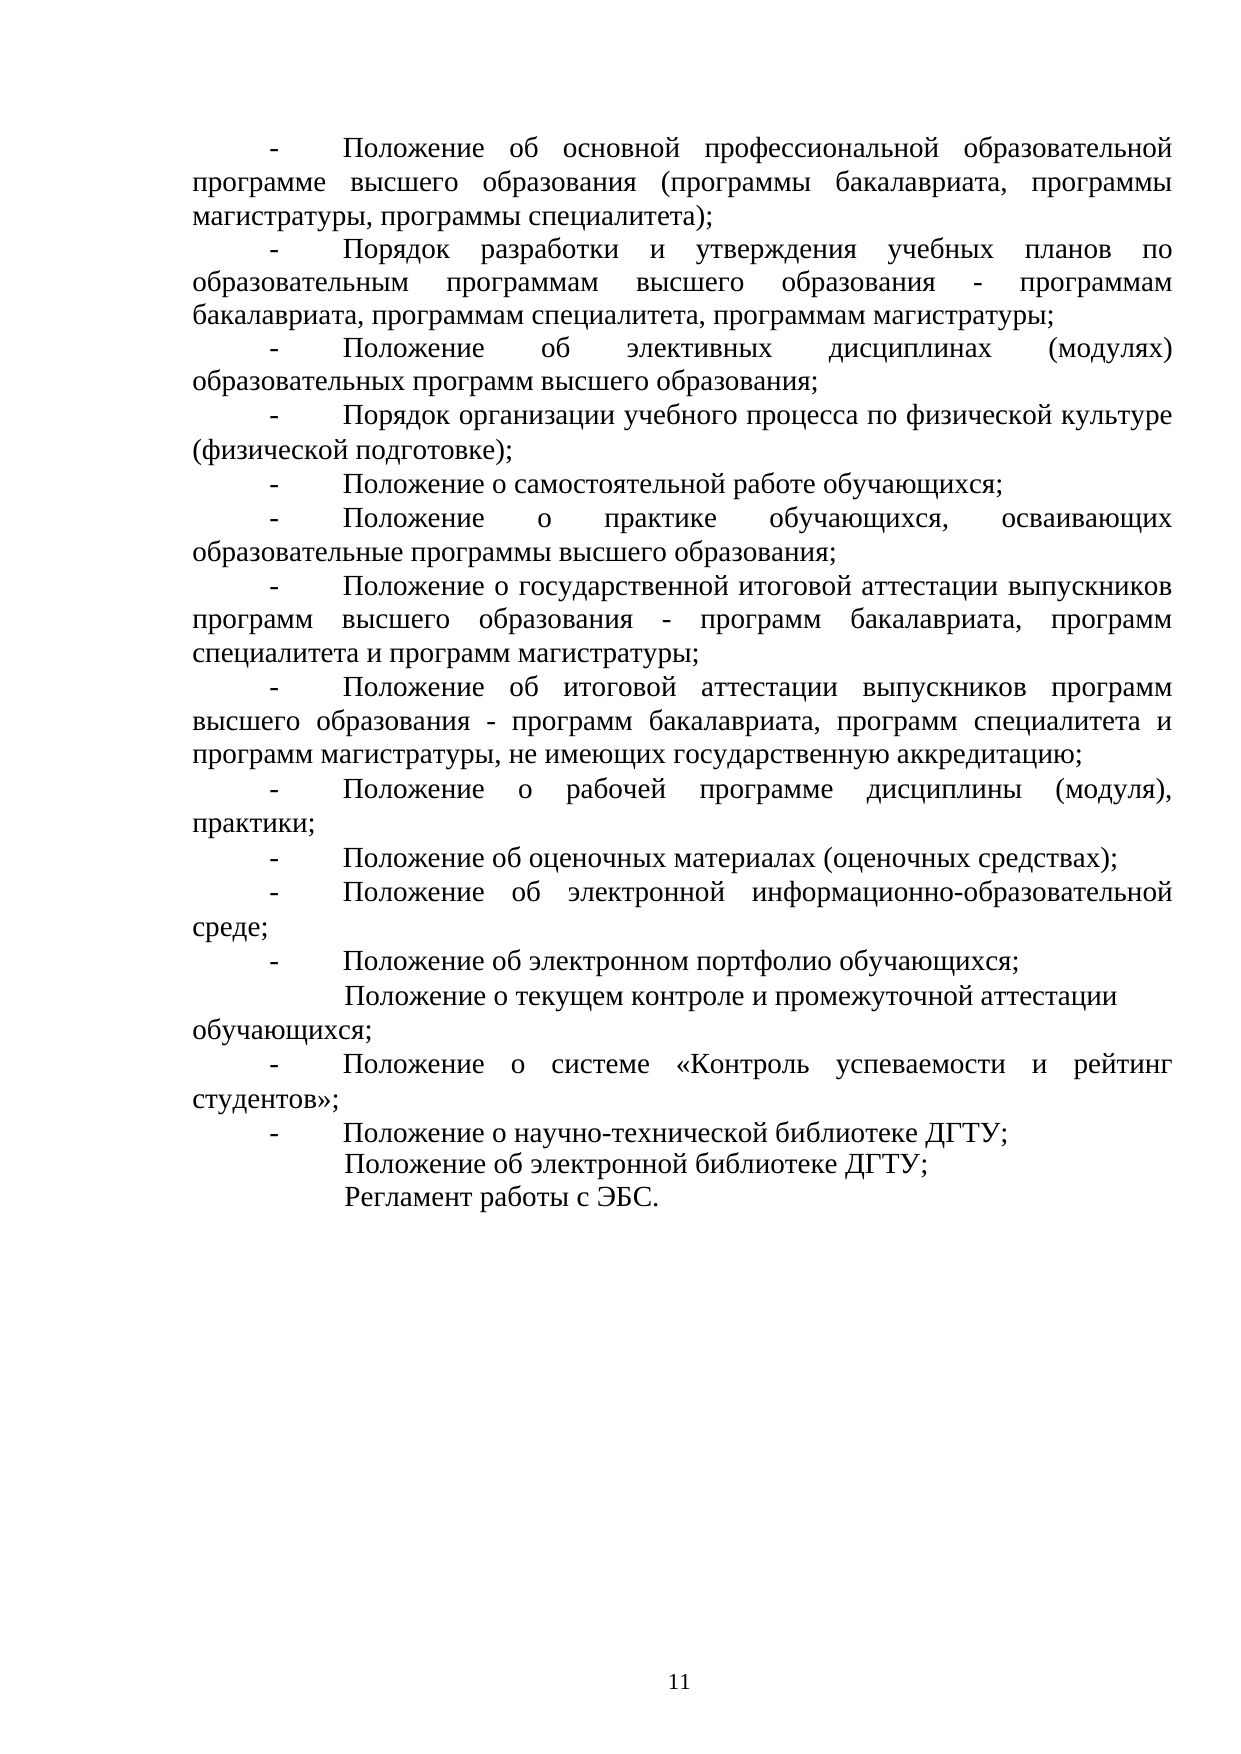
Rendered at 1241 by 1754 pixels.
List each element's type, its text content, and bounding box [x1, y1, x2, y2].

list Положение об итоговой аттестации выпускников программ высшего образования - программ бакалавриата, программ специалитета и программ магистратуры, не имеющих государственную аккредитацию; [192, 669, 1173, 771]
list Положение о рабочей программе дисциплины (модуля), практики; [192, 771, 1173, 839]
list Положение о государственной итоговой аттестации выпускников программ высшего образования - программ бакалавриата, программ специалитета и программ магистратуры; [192, 568, 1173, 669]
list Положение об основной профессиональной образовательной программе высшего образования (программы бакалавриата, программы магистратуры, программы специалитета); [192, 131, 1173, 232]
list Порядок разработки и утверждения учебных планов по образовательным программам высшего образования - программам бакалавриата, программам специалитета, программам магистратуры; [192, 232, 1173, 331]
list Положение о системе «Контроль успеваемости и рейтинг студентов»; [192, 1046, 1173, 1115]
text обучающихся; [192, 1012, 1173, 1046]
text Положение об электронной библиотеке ДГТУ; [344, 1150, 1173, 1179]
text 11 [668, 1671, 691, 1694]
text Положение о текущем контроле и промежуточной аттестации [344, 977, 1173, 1012]
list Положение о научно-технической библиотеке ДГТУ; [192, 1115, 1173, 1150]
list Положение об электронной информационно-образовательной среде; [192, 874, 1173, 943]
text Регламент работы с ЭБС. [344, 1183, 1173, 1212]
list Положение о практике обучающихся, осваивающих образовательные программы высшего образования; [192, 501, 1173, 568]
list Положение об оценочных материалах (оценочных средствах); [192, 839, 1173, 874]
list Порядок организации учебного процесса по физической культуре (физической подготовке); [192, 397, 1173, 466]
list Положение об электронном портфолио обучающихся; [192, 943, 1173, 977]
list Положение о самостоятельной работе обучающихся; [192, 466, 1173, 501]
list Положение об элективных дисциплинах (модулях) образовательных программ высшего образования; [192, 331, 1173, 397]
